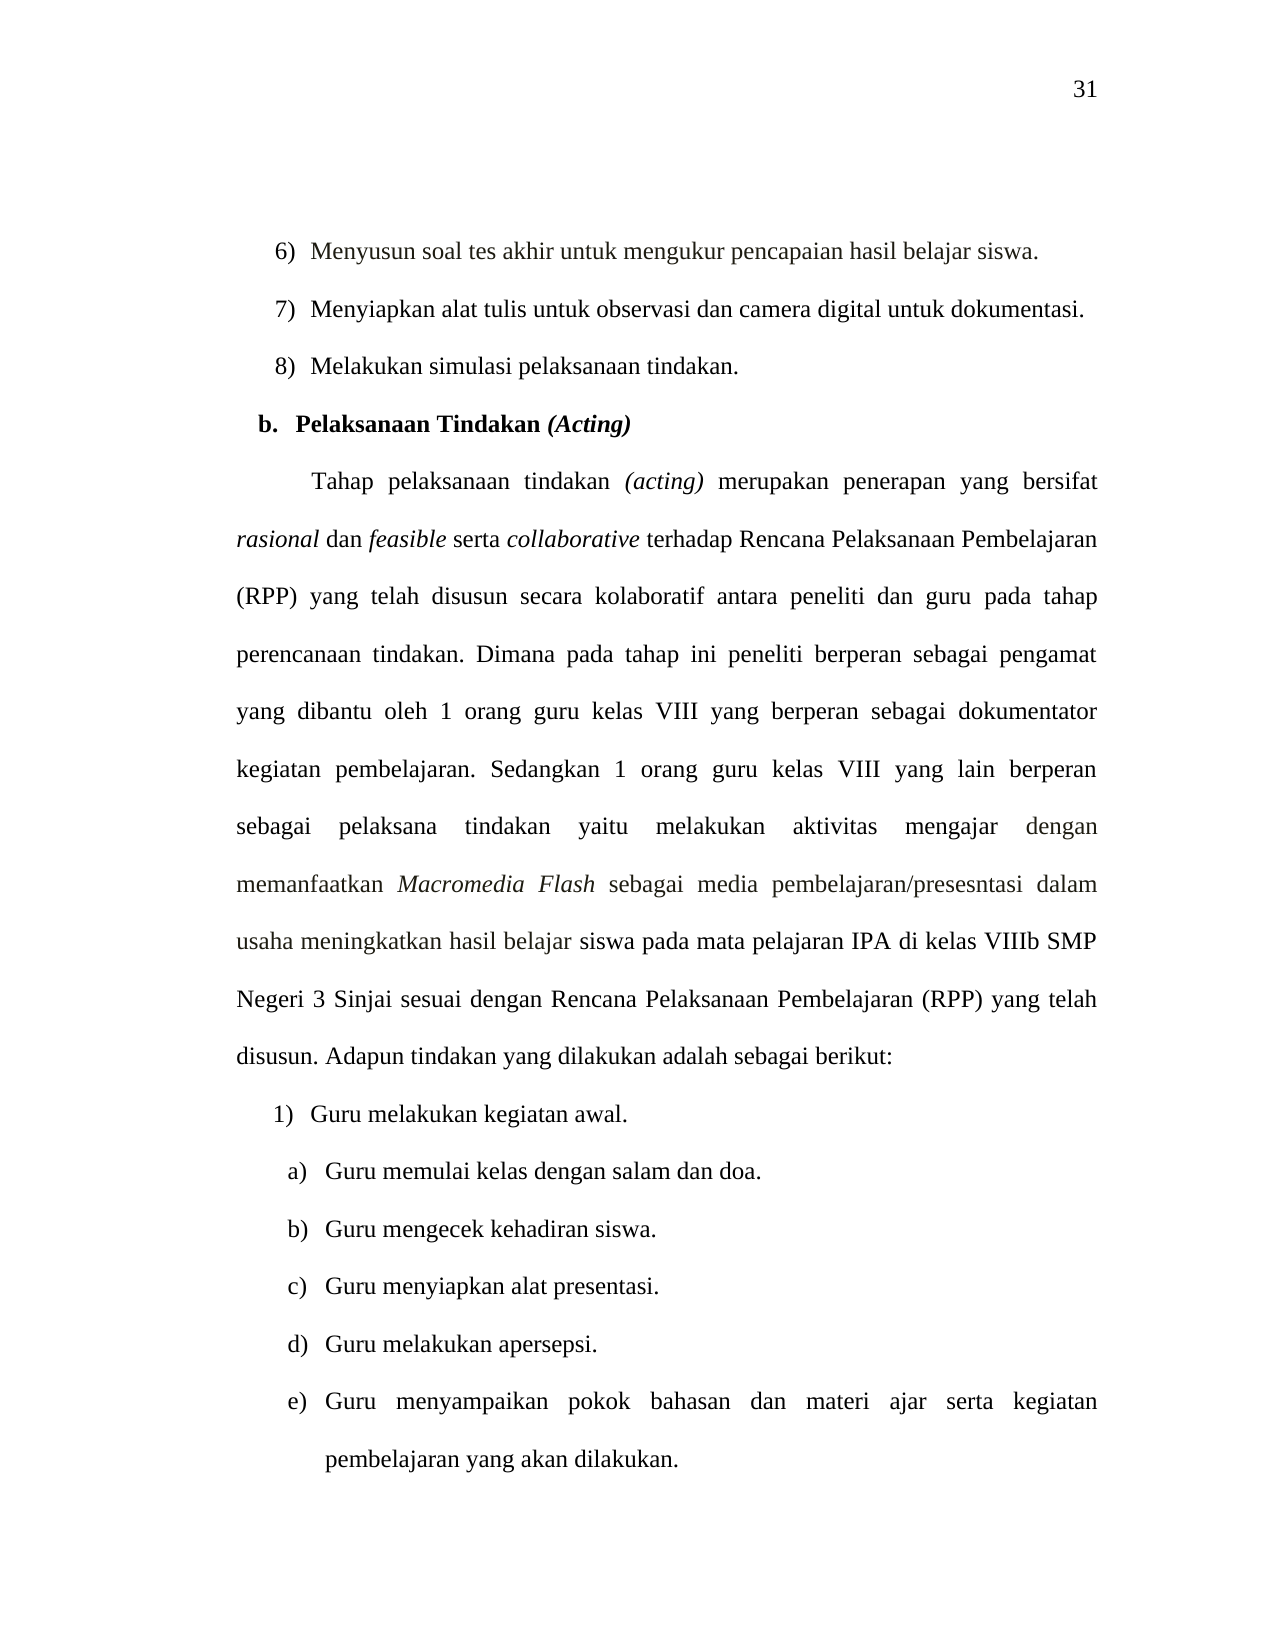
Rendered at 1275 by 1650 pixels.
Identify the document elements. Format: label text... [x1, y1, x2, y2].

list Guru melakukan apersepsi. [287, 1329, 1098, 1357]
list Guru memulai kelas dengan salam dan doa. [287, 1156, 1098, 1185]
list Guru melakukan kegiatan awal. [273, 1099, 1098, 1127]
list Guru menyiapkan alat presentasi. [287, 1271, 1098, 1300]
list Melakukan simulasi pelaksanaan tindakan. [274, 351, 1098, 380]
list Guru menyampaikan pokok bahasan dan materi ajar serta kegiatan pembelajaran yang akan dilakukan. [287, 1386, 1098, 1472]
list Guru mengecek kehadiran siswa. [287, 1214, 1098, 1242]
list Menyiapkan alat tulis untuk observasi dan camera digital untuk dokumentasi. [274, 294, 1098, 322]
text Tahap pelaksanaan tindakan (acting) merupakan penerapan yang bersifat rasional dan feasible serta collaborative terhadap Rencana Pelaksanaan Pembelajaran (RPP) yang telah disusun secara kolaboratif antara peneliti dan guru pada tahap perencanaan tindakan. Dimana pada tahap ini peneliti berperan sebagai pengamat yang dibantu oleh 1 orang guru kelas VIII yang berperan sebagai dokumentator kegiatan pembelajaran. Sedangkan 1 orang guru kelas VIII yang lain berperan sebagai pelaksana tindakan yaitu melakukan aktivitas mengajar dengan memanfaatkan Macromedia Flash sebagai media pembelajaran/presesntasi dalam usaha meningkatkan hasil belajar siswa pada mata pelajaran IPA di kelas VIIIb SMP Negeri 3 Sinjai sesuai dengan Rencana Pelaksanaan Pembelajaran (RPP) yang telah disusun. Adapun tindakan yang dilakukan adalah sebagai berikut: [236, 466, 1098, 1070]
list Pelaksanaan Tindakan (Acting) [258, 409, 1098, 437]
list Menyusun soal tes akhir untuk mengukur pencapaian hasil belajar siswa. [274, 236, 1098, 265]
